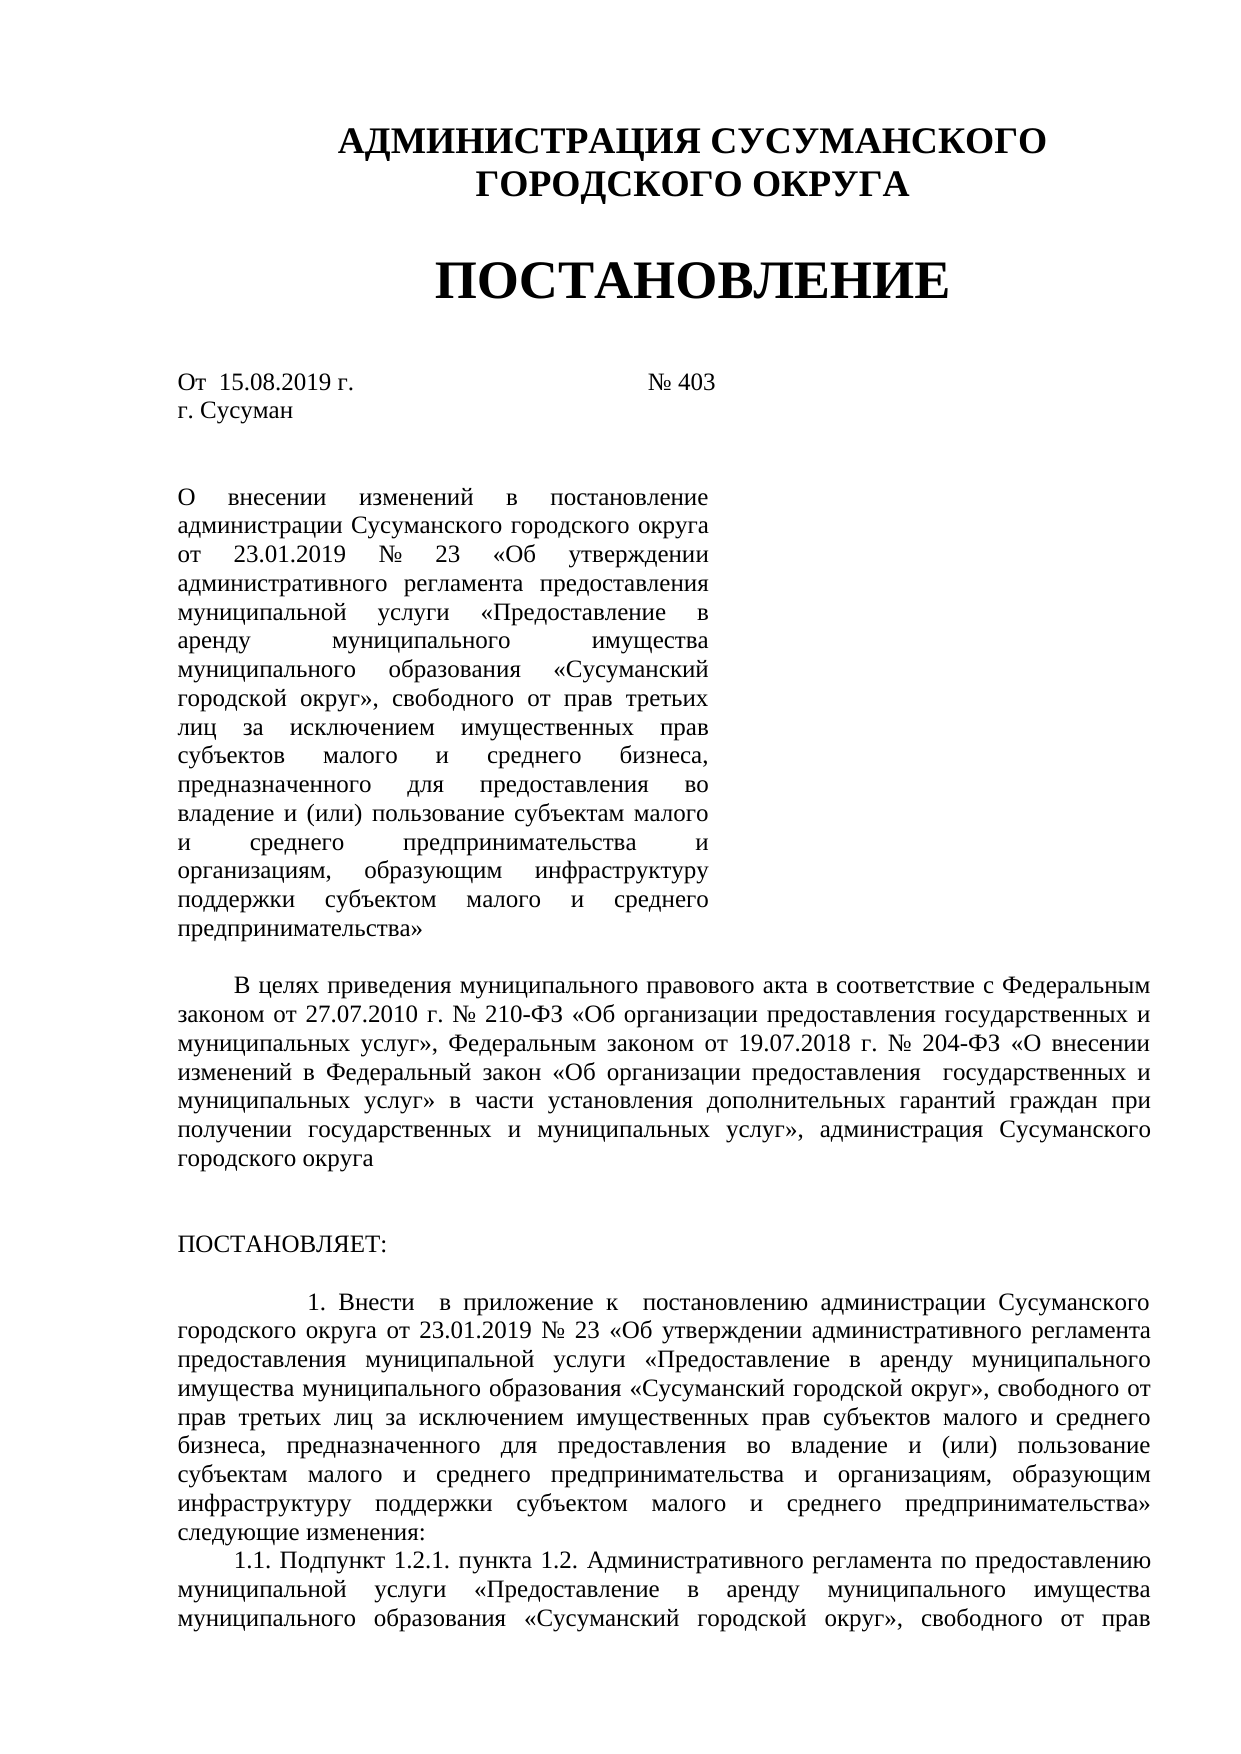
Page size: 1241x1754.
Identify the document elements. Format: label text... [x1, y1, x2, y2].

text 1. Внести в приложение к постановлению администрации Сусуманского городского округа от 23.01.2019 № 23 «Об утверждении административного регламента предоставления муниципальной услуги «Предоставление в аренду муниципального имущества муниципального образования «Сусуманский городской округ», свободного от прав третьих лиц за исключением имущественных прав субъектов малого и среднего бизнеса, предназначенного для предоставления во владение и (или) пользование субъектам малого и среднего предпринимательства и организациям, образующим инфраструктуру поддержки субъектом малого и среднего предпринимательства» следующие изменения: [177, 1287, 1152, 1545]
text АДМИНИСТРАЦИЯ СУСУМАНСКОГО [177, 118, 1152, 161]
text ПОСТАНОВЛЕНИЕ [177, 247, 1152, 310]
text От 15.08.2019 г. № 403 [177, 367, 1152, 395]
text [177, 1545, 1152, 1632]
text В целях приведения муниципального правового акта в соответствие с Федеральным законом от 27.07.2010 г. № 210-ФЗ «Об организации предоставления государственных и муниципальных услуг», Федеральным законом от 19.07.2018 г. № 204-ФЗ «О внесении изменений в Федеральный закон «Об организации предоставления государственных и муниципальных услуг» в части установления дополнительных гарантий граждан при получении государственных и муниципальных услуг», администрация Сусуманского городского округа [177, 970, 1152, 1172]
text ГОРОДСКОГО ОКРУГА [177, 161, 1152, 204]
text ПОСТАНОВЛЯЕТ: [177, 1229, 1152, 1258]
text О внесении изменений в постановление администрации Сусуманского городского округа от 23.01.2019 № 23 «Об утверждении административного регламента предоставления муниципальной услуги «Предоставление в аренду муниципального имущества муниципального образования «Сусуманский городской округ», свободного от прав третьих лиц за исключением имущественных прав субъектов малого и среднего бизнеса, предназначенного для предоставления во владение и (или) пользование субъектам малого и среднего предпринимательства и организациям, образующим инфраструктуру поддержки субъектом малого и среднего предпринимательства» [177, 482, 709, 942]
text г. Сусуман [177, 395, 1152, 424]
